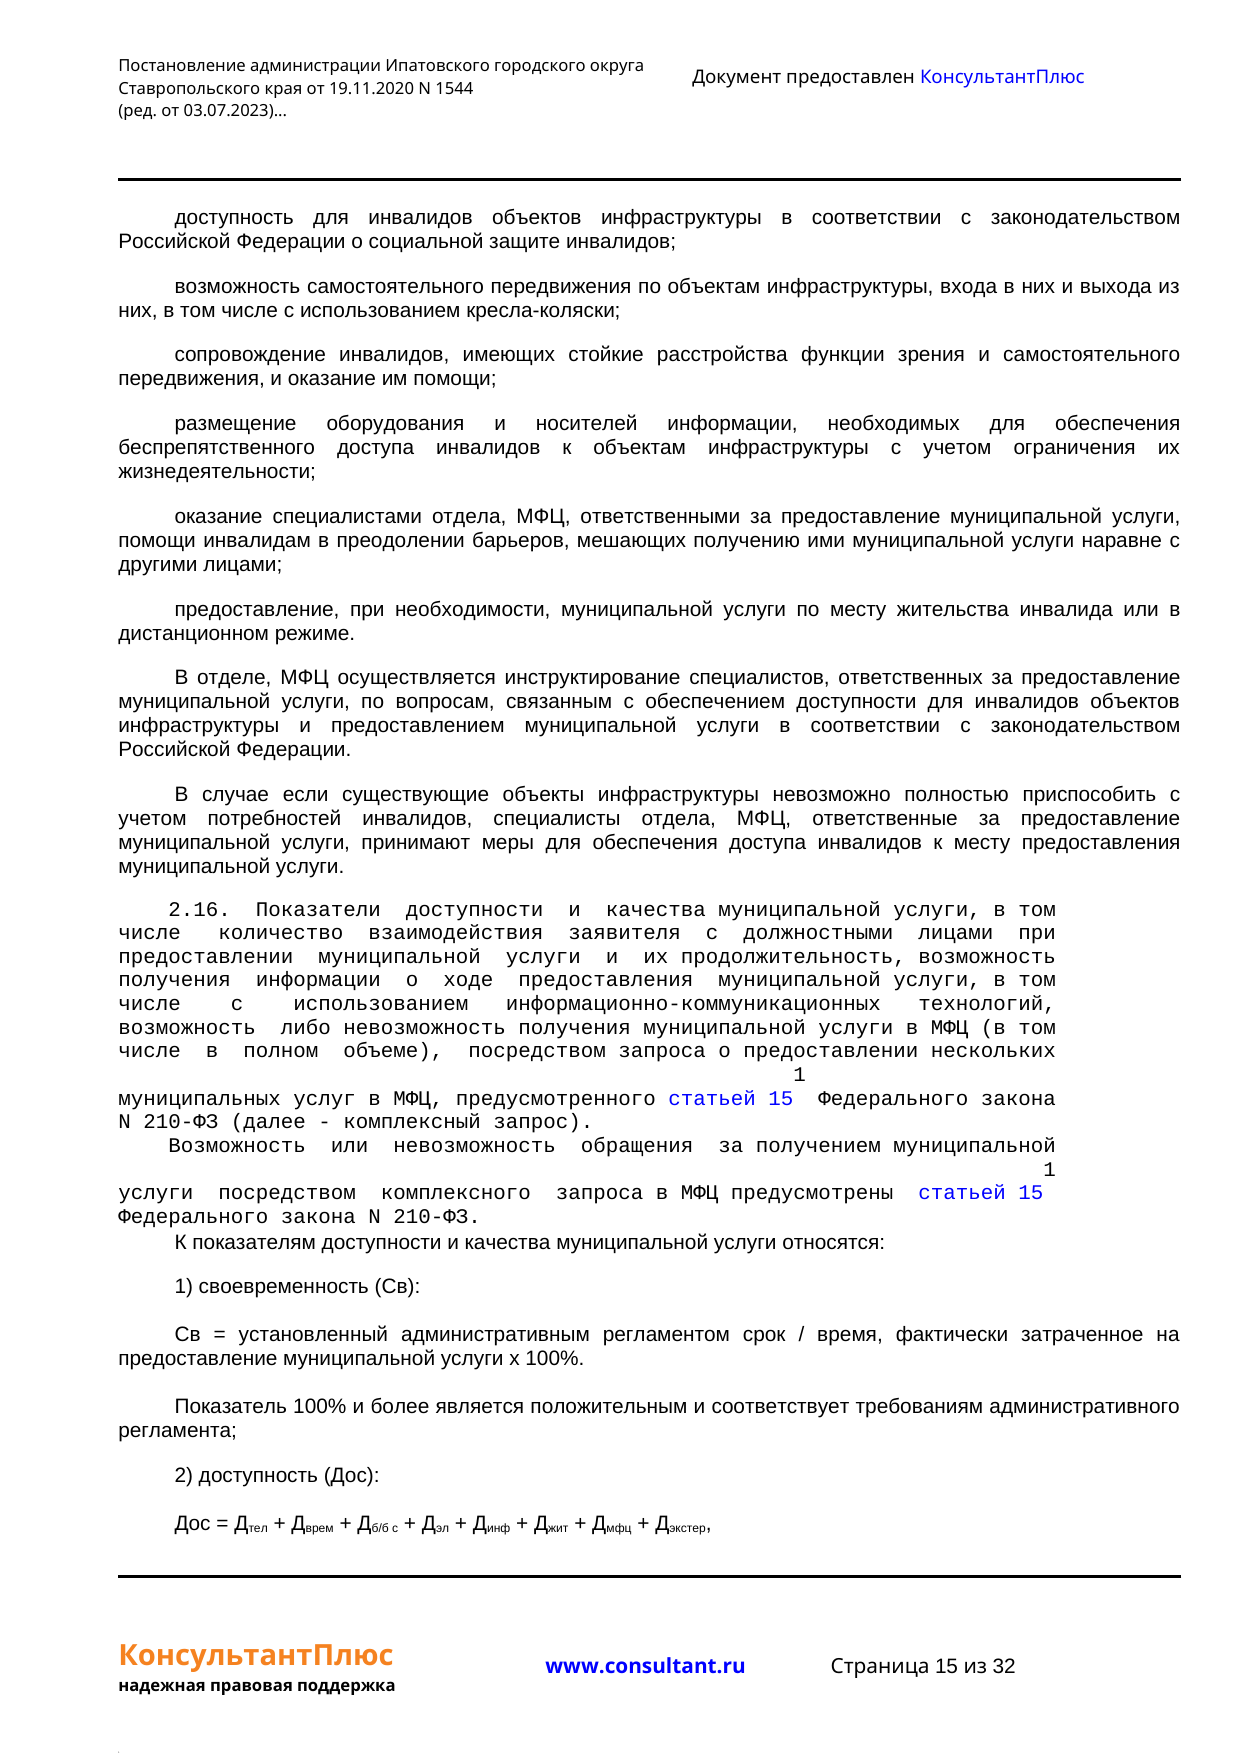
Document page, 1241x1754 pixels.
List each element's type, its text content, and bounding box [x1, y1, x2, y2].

text 1) своевременность (Св): [118, 1274, 1181, 1298]
text числе в полном объеме), посредством запроса о предоставлении нескольких [118, 1040, 1181, 1064]
text доступность для инвалидов объектов инфраструктуры в соответствии с законодательством Российской Федерации о социальной защите инвалидов; [118, 205, 1181, 253]
text предоставление, при необходимости, муниципальной услуги по месту жительства инвалида или в дистанционном режиме. [118, 596, 1181, 644]
text К показателям доступности и качества муниципальной услуги относятся: [118, 1229, 1181, 1253]
text возможность либо невозможность получения муниципальной услуги в МФЦ (в том [118, 1017, 1181, 1040]
text Показатель 100% и более является положительным и соответствует требованиям административного регламента; [118, 1394, 1181, 1442]
text предоставлении муниципальной услуги и их продолжительность, возможность [118, 946, 1181, 969]
text числе количество взаимодействия заявителя с должностными лицами при [118, 922, 1181, 946]
text Св = установленный административным регламентом срок / время, фактически затраченное на предоставление муниципальной услуги x 100%. [118, 1322, 1181, 1370]
text получения информации о ходе предоставления муниципальной услуги, в том [118, 969, 1181, 993]
text возможность самостоятельного передвижения по объектам инфраструктуры, входа в них и выхода из них, в том числе с использованием кресла-коляски; [118, 273, 1181, 321]
text 1 [118, 1159, 1181, 1182]
text 2) доступность (Дос): [118, 1463, 1181, 1487]
text сопровождение инвалидов, имеющих стойкие расстройства функции зрения и самостоятельного передвижения, и оказание им помощи; [118, 342, 1181, 390]
text В отделе, МФЦ осуществляется инструктирование специалистов, ответственных за предоставление муниципальной услуги, по вопросам, связанным с обеспечением доступности для инвалидов объектов инфраструктуры и предоставлением муниципальной услуги в соответствии с законодательством Российской Федерации. [118, 665, 1181, 761]
text 2.16. Показатели доступности и качества муниципальной услуги, в том [118, 898, 1181, 922]
text услуги посредством комплексного запроса в МФЦ предусмотрены статьей 15 [118, 1182, 1181, 1206]
text 1 [118, 1064, 1181, 1088]
text муниципальных услуг в МФЦ, предусмотренного статьей 15 Федерального закона [118, 1088, 1181, 1111]
text Возможность или невозможность обращения за получением муниципальной [118, 1135, 1181, 1159]
text В случае если существующие объекты инфраструктуры невозможно полностью приспособить с учетом потребностей инвалидов, специалисты отдела, МФЦ, ответственные за предоставление муниципальной услуги, принимают меры для обеспечения доступа инвалидов к месту предоставления муниципальной услуги. [118, 782, 1181, 878]
text N 210-ФЗ (далее - комплексный запрос). [118, 1111, 1181, 1135]
text числе с использованием информационно-коммуникационных технологий, [118, 993, 1181, 1017]
text Федерального закона N 210-ФЗ. [118, 1206, 1181, 1229]
text размещение оборудования и носителей информации, необходимых для обеспечения беспрепятственного доступа инвалидов к объектам инфраструктуры с учетом ограничения их жизнедеятельности; [118, 411, 1181, 483]
text оказание специалистами отдела, МФЦ, ответственными за предоставление муниципальной услуги, помощи инвалидам в преодолении барьеров, мешающих получению ими муниципальной услуги наравне с другими лицами; [118, 504, 1181, 576]
text Дос = Дтел + Дврем + Дб/б с + Дэл + Динф + Джит + Дмфц + Дэкстер, [118, 1511, 1181, 1535]
